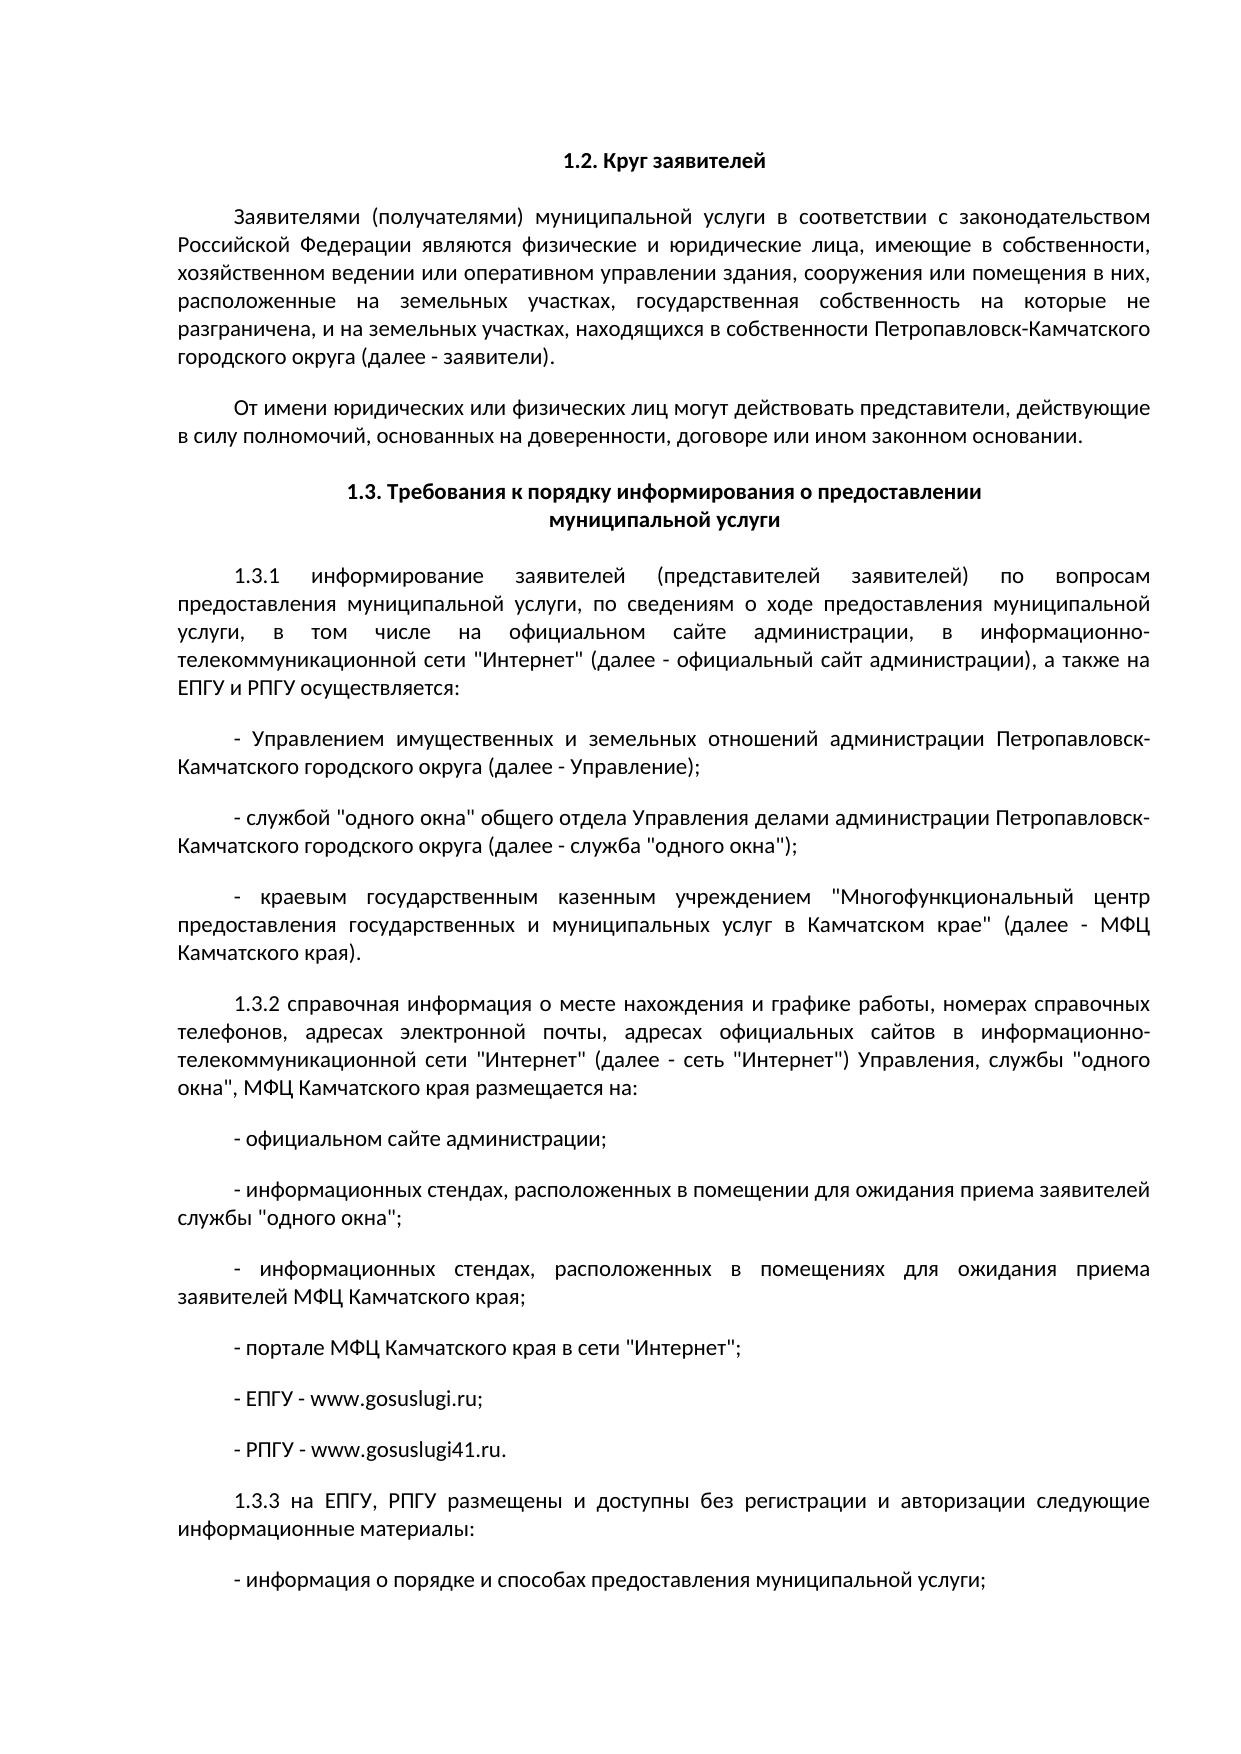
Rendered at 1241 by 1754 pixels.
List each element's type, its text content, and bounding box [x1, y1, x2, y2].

text - официальном сайте администрации; [177, 1124, 1152, 1152]
title 1.3. Требования к порядку информирования о предоставлении [177, 477, 1152, 505]
text 1.3.3 на ЕПГУ, РПГУ размещены и доступны без регистрации и авторизации следующие информационные материалы: [177, 1486, 1152, 1542]
text - портале МФЦ Камчатского края в сети "Интернет"; [177, 1333, 1152, 1361]
title 1.2. Круг заявителей [177, 146, 1152, 174]
text - ЕПГУ - www.gosuslugi.ru; [177, 1384, 1152, 1412]
text - Управлением имущественных и земельных отношений администрации Петропавловск-Камчатского городского округа (далее - Управление); [177, 724, 1152, 780]
title муниципальной услуги [177, 505, 1152, 533]
text - службой "одного окна" общего отдела Управления делами администрации Петропавловск-Камчатского городского округа (далее - служба "одного окна"); [177, 803, 1152, 859]
text От имени юридических или физических лиц могут действовать представители, действующие в силу полномочий, основанных на доверенности, договоре или ином законном основании. [177, 393, 1152, 449]
text - информация о порядке и способах предоставления муниципальной услуги; [177, 1565, 1152, 1593]
text Заявителями (получателями) муниципальной услуги в соответствии с законодательством Российской Федерации являются физические и юридические лица, имеющие в собственности, хозяйственном ведении или оперативном управлении здания, сооружения или помещения в них, расположенные на земельных участках, государственная собственность на которые не разграничена, и на земельных участках, находящихся в собственности Петропавловск-Камчатского городского округа (далее - заявители). [177, 202, 1152, 370]
text - РПГУ - www.gosuslugi41.ru. [177, 1435, 1152, 1463]
text 1.3.1 информирование заявителей (представителей заявителей) по вопросам предоставления муниципальной услуги, по сведениям о ходе предоставления муниципальной услуги, в том числе на официальном сайте администрации, в информационно-телекоммуникационной сети "Интернет" (далее - официальный сайт администрации), а также на ЕПГУ и РПГУ осуществляется: [177, 561, 1152, 701]
text - информационных стендах, расположенных в помещении для ожидания приема заявителей службы "одного окна"; [177, 1175, 1152, 1231]
text - краевым государственным казенным учреждением "Многофункциональный центр предоставления государственных и муниципальных услуг в Камчатском крае" (далее - МФЦ Камчатского края). [177, 882, 1152, 966]
text 1.3.2 справочная информация о месте нахождения и графике работы, номерах справочных телефонов, адресах электронной почты, адресах официальных сайтов в информационно-телекоммуникационной сети "Интернет" (далее - сеть "Интернет") Управления, службы "одного окна", МФЦ Камчатского края размещается на: [177, 989, 1152, 1101]
text - информационных стендах, расположенных в помещениях для ожидания приема заявителей МФЦ Камчатского края; [177, 1254, 1152, 1310]
